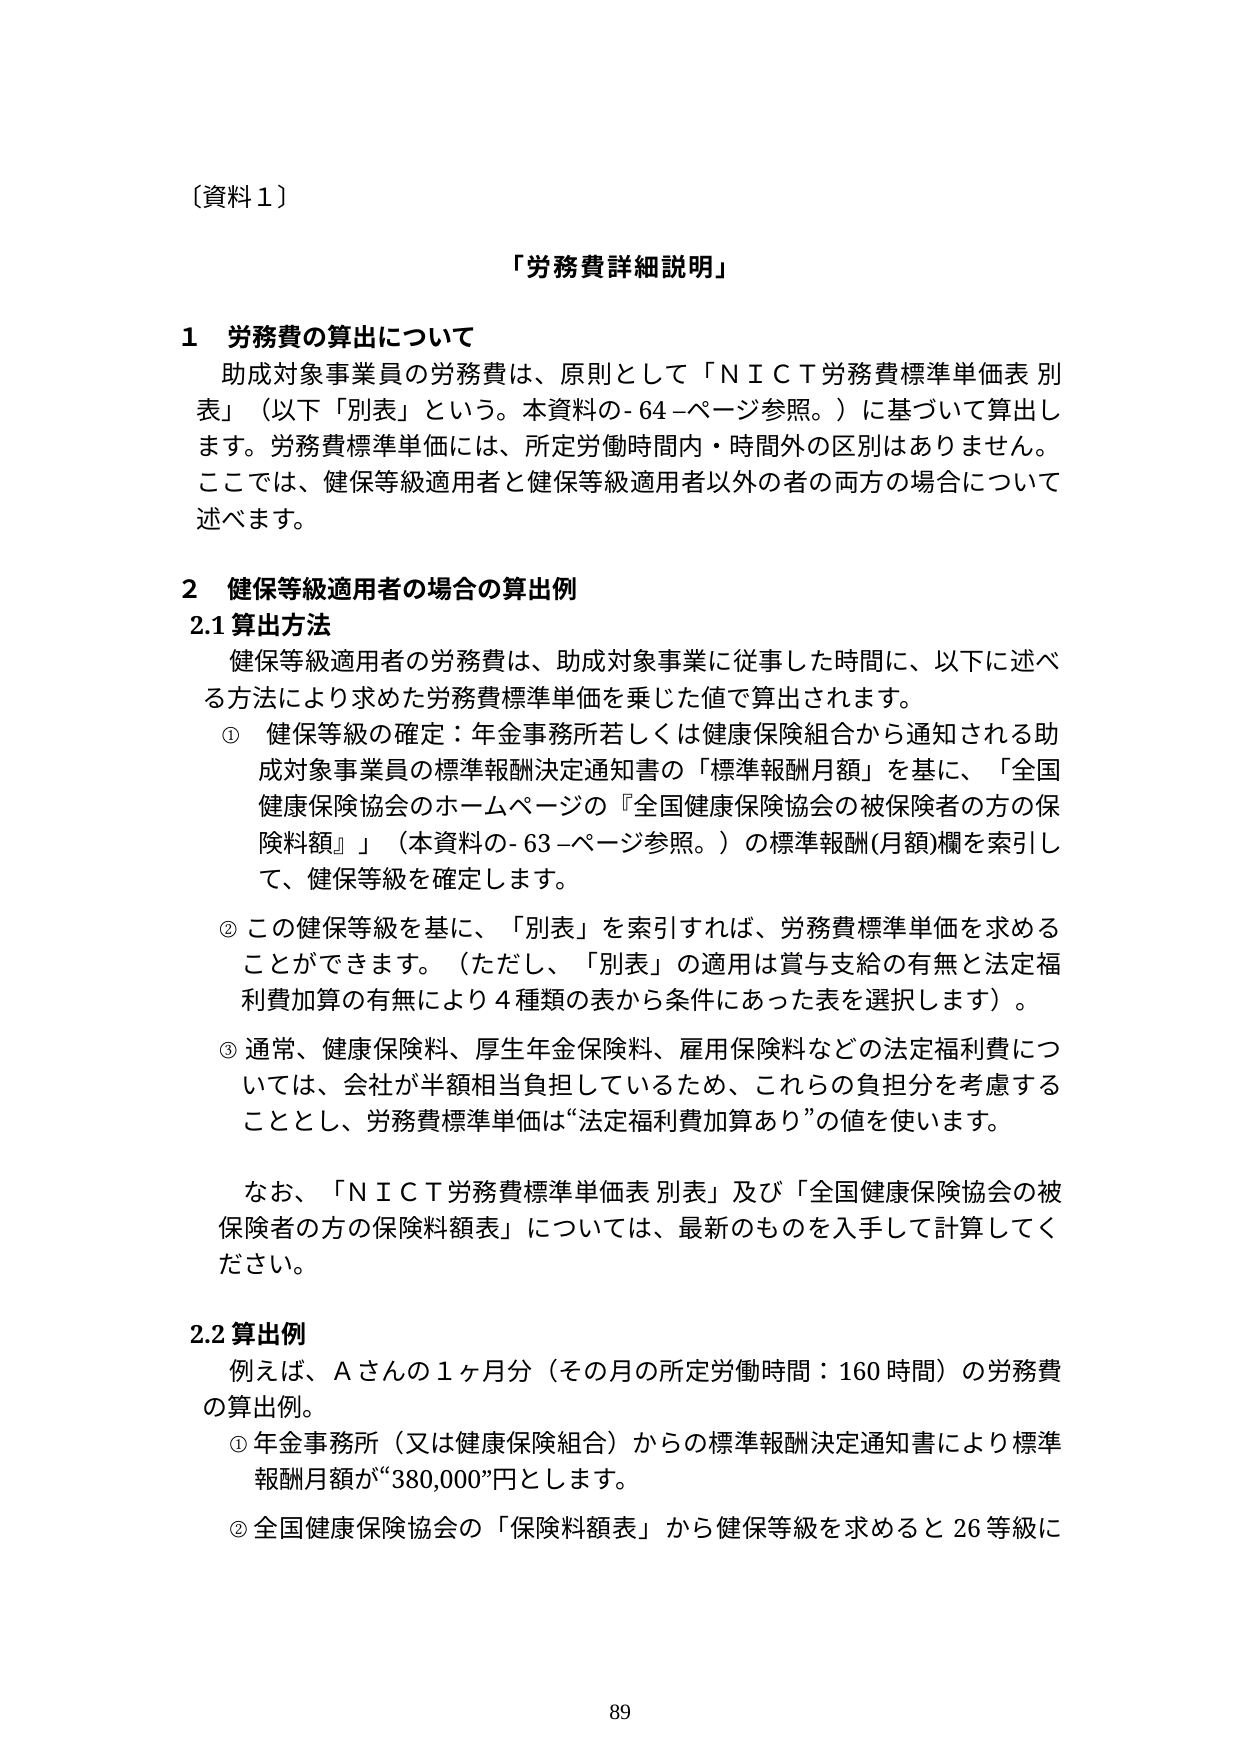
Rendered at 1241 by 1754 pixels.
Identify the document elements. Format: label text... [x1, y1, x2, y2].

list 健保等級の確定：年金事務所若しくは健康保険組合から通知される助成対象事業員の標準報酬決定通知書の「標準報酬月額」を基に、「全国健康保険協会のホームページの『全国健康保険協会の被保険者の方の保険料額』」（本資料の- 63 –ページ参照。）の標準報酬(月額)欄を索引して、健保等級を確定します。 [221, 714, 1063, 896]
text 2.2 算出例 [190, 1315, 1063, 1351]
text なお、「ＮＩＣＴ労務費標準単価表 別表」及び「全国健康保険協会の被保険者の方の保険料額表」については、最新のものを入手して計算してください。 [219, 1172, 1063, 1281]
text ③ 通常、健康保険料、厚生年金保険料、雇用保険料などの法定福利費については、会社が半額相当負担しているため、これらの負担分を考慮することとし、労務費標準単価は“法定福利費加算あり”の値を使います。 [219, 1029, 1063, 1138]
text 2.1 算出方法 [190, 606, 1063, 642]
text ①年金事務所（又は健康保険組合）からの標準報酬決定通知書により標準報酬月額が“380,000”円とします。 [229, 1424, 1063, 1496]
text １ 労務費の算出について [177, 318, 1063, 354]
text 〔資料１〕 [177, 177, 1063, 213]
text 例えば、Ａさんの１ヶ月分（その月の所定労働時間：160時間）の労務費の算出例。 [202, 1351, 1063, 1424]
text 健保等級適用者の労務費は、助成対象事業に従事した時間に、以下に述べる方法により求めた労務費標準単価を乗じた値で算出されます。 [202, 642, 1063, 714]
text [229, 1509, 1063, 1545]
text ② この健保等級を基に、「別表」を索引すれば、労務費標準単価を求めることができます。（ただし、「別表」の適用は賞与支給の有無と法定福利費加算の有無により４種類の表から条件にあった表を選択します）。 [219, 908, 1063, 1017]
text 助成対象事業員の労務費は、原則として「ＮＩＣＴ労務費標準単価表 別表」（以下「別表」という。本資料の- 64 –ページ参照。）に基づいて算出します。労務費標準単価には、所定労働時間内・時間外の区別はありません。ここでは、健保等級適用者と健保等級適用者以外の者の両方の場合について述べます。 [196, 354, 1063, 535]
text ２ 健保等級適用者の場合の算出例 [177, 569, 1063, 606]
text 「労務費詳細説明」 [177, 247, 1063, 284]
